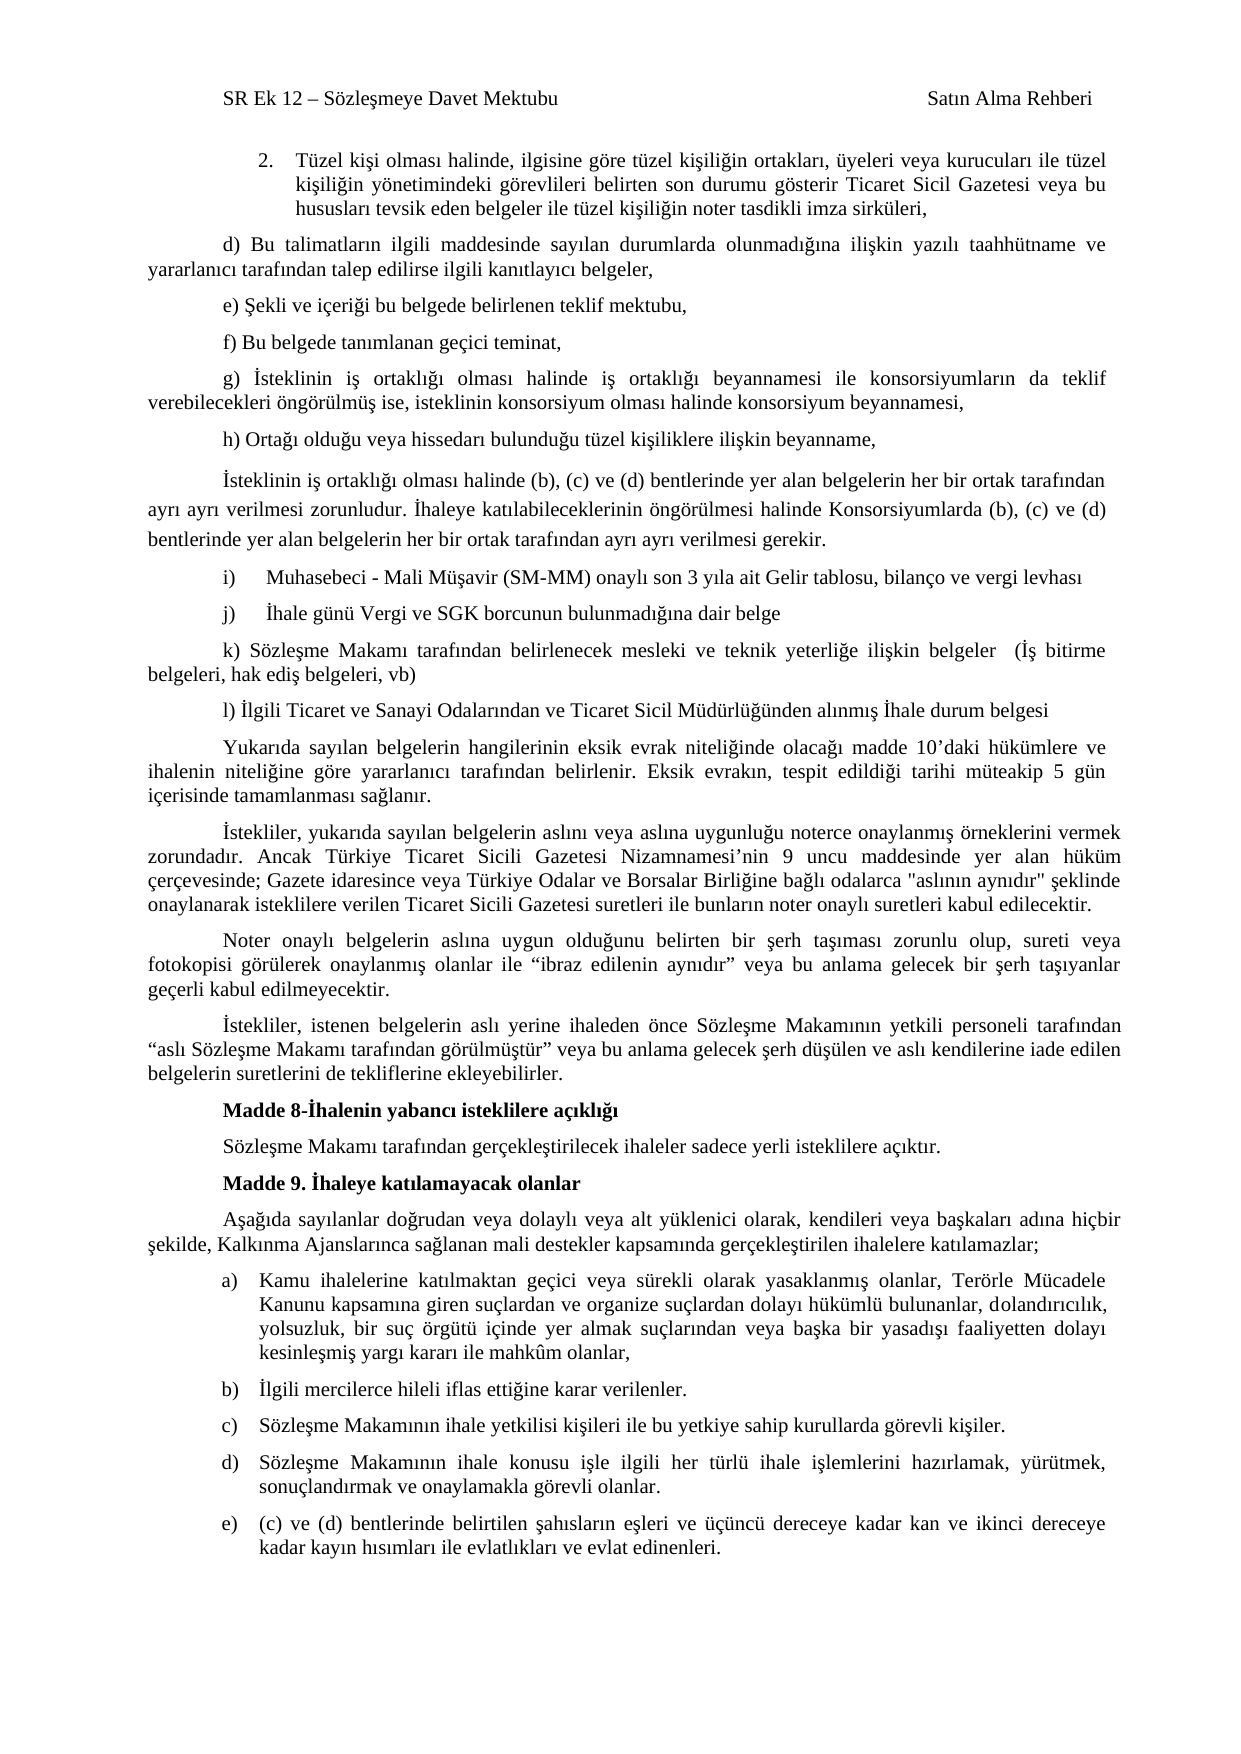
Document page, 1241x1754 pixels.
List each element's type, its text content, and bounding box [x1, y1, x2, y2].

text j) İhale günü Vergi ve SGK borcunun bulunmadığına dair belge [148, 601, 1107, 625]
text d) Bu talimatların ilgili maddesinde sayılan durumlarda olunmadığına ilişkin yazılı taahhütname ve yararlanıcı tarafından talep edilirse ilgili kanıtlayıcı belgeler, [148, 232, 1107, 281]
list Sözleşme Makamının ihale yetkilisi kişileri ile bu yetkiye sahip kurullarda görevli kişiler. [221, 1413, 1107, 1437]
text Madde 9. İhaleye katılamayacak olanlar [148, 1171, 1122, 1195]
list Sözleşme Makamının ihale konusu işle ilgili her türlü ihale işlemlerini hazırlamak, yürütmek, sonuçlandırmak ve onaylamakla görevli olanlar. [221, 1450, 1107, 1498]
text k) Sözleşme Makamı tarafından belirlenecek mesleki ve teknik yeterliğe ilişkin belgeler (İş bitirme belgeleri, hak ediş belgeleri, vb) [148, 638, 1107, 686]
text i) Muhasebeci - Mali Müşavir (SM-MM) onaylı son 3 yıla ait Gelir tablosu, bilanço ve vergi levhası [148, 564, 1107, 589]
text l) İlgili Ticaret ve Sanayi Odalarından ve Ticaret Sicil Müdürlüğünden alınmış İhale durum belgesi [148, 698, 1107, 722]
text Sözleşme Makamı tarafından gerçekleştirilecek ihaleler sadece yerli isteklilere açıktır. [148, 1134, 1145, 1158]
text Yukarıda sayılan belgelerin hangilerinin eksik evrak niteliğinde olacağı madde 10’daki hükümlere ve ihalenin niteliğine göre yararlanıcı tarafından belirlenir. Eksik evrakın, tespit edildiği tarihi müteakip 5 gün içerisinde tamamlanması sağlanır. [148, 735, 1107, 807]
text e) Şekli ve içeriği bu belgede belirlenen teklif mektubu, [148, 293, 1107, 317]
text İsteklinin iş ortaklığı olması halinde (b), (c) ve (d) bentlerinde yer alan belgelerin her bir ortak tarafından ayrı ayrı verilmesi zorunludur. İhaleye katılabileceklerinin öngörülmesi halinde Konsorsiyumlarda (b), (c) ve (d) bentlerinde yer alan belgelerin her bir ortak tarafından ayrı ayrı verilmesi gerekir. [148, 463, 1107, 552]
list İlgili mercilerce hileli iflas ettiğine karar verilenler. [221, 1377, 1107, 1401]
list Kamu ihalelerine katılmaktan geçici veya sürekli olarak yasaklanmış olanlar, Terörle Mücadele Kanunu kapsamına giren suçlardan ve organize suçlardan dolayı hükümlü bulunanlar, dolandırıcılık, yolsuzluk, bir suç örgütü içinde yer almak suçlarından veya başka bir yasadışı faaliyetten dolayı kesinleşmiş yargı kararı ile mahkûm olanlar, [221, 1268, 1107, 1364]
text Noter onaylı belgelerin aslına uygun olduğunu belirten bir şerh taşıması zorunlu olup, sureti veya fotokopisi görülerek onaylanmış olanlar ile “ibraz edilenin aynıdır” veya bu anlama gelecek bir şerh taşıyanlar geçerli kabul edilmeyecektir. [148, 928, 1122, 1001]
list Tüzel kişi olması halinde, ilgisine göre tüzel kişiliğin ortakları, üyeleri veya kurucuları ile tüzel kişiliğin yönetimindeki görevlileri belirten son durumu gösterir Ticaret Sicil Gazetesi veya bu hususları tevsik eden belgeler ile tüzel kişiliğin noter tasdikli imza sirküleri, [258, 148, 1107, 220]
list (c) ve (d) bentlerinde belirtilen şahısların eşleri ve üçüncü dereceye kadar kan ve ikinci dereceye kadar kayın hısımları ile evlatlıkları ve evlat edinenleri. [221, 1511, 1107, 1559]
text f) Bu belgede tanımlanan geçici teminat, [148, 329, 1107, 354]
text İstekliler, yukarıda sayılan belgelerin aslını veya aslına uygunluğu noterce onaylanmış örneklerini vermek zorundadır. Ancak Türkiye Ticaret Sicili Gazetesi Nizamnamesi’nin 9 uncu maddesinde yer alan hüküm çerçevesinde; Gazete idaresince veya Türkiye Odalar ve Borsalar Birliğine bağlı odalarca "aslının aynıdır" şeklinde onaylanarak isteklilere verilen Ticaret Sicili Gazetesi suretleri ile bunların noter onaylı suretleri kabul edilecektir. [148, 819, 1122, 916]
text Madde 8-İhalenin yabancı isteklilere açıklığı [148, 1098, 1122, 1122]
text Aşağıda sayılanlar doğrudan veya dolaylı veya alt yüklenici olarak, kendileri veya başkaları adına hiçbir şekilde, Kalkınma Ajanslarınca sağlanan mali destekler kapsamında gerçekleştirilen ihalelere katılamazlar; [148, 1207, 1122, 1256]
text h) Ortağı olduğu veya hissedarı bulunduğu tüzel kişiliklere ilişkin beyanname, [148, 427, 1107, 451]
text İstekliler, istenen belgelerin aslı yerine ihaleden önce Sözleşme Makamının yetkili personeli tarafından “aslı Sözleşme Makamı tarafından görülmüştür” veya bu anlama gelecek şerh düşülen ve aslı kendilerine iade edilen belgelerin suretlerini de tekliflerine ekleyebilirler. [148, 1013, 1122, 1085]
text g) İsteklinin iş ortaklığı olması halinde iş ortaklığı beyannamesi ile konsorsiyumların da teklif verebilecekleri öngörülmüş ise, isteklinin konsorsiyum olması halinde konsorsiyum beyannamesi, [148, 366, 1107, 414]
